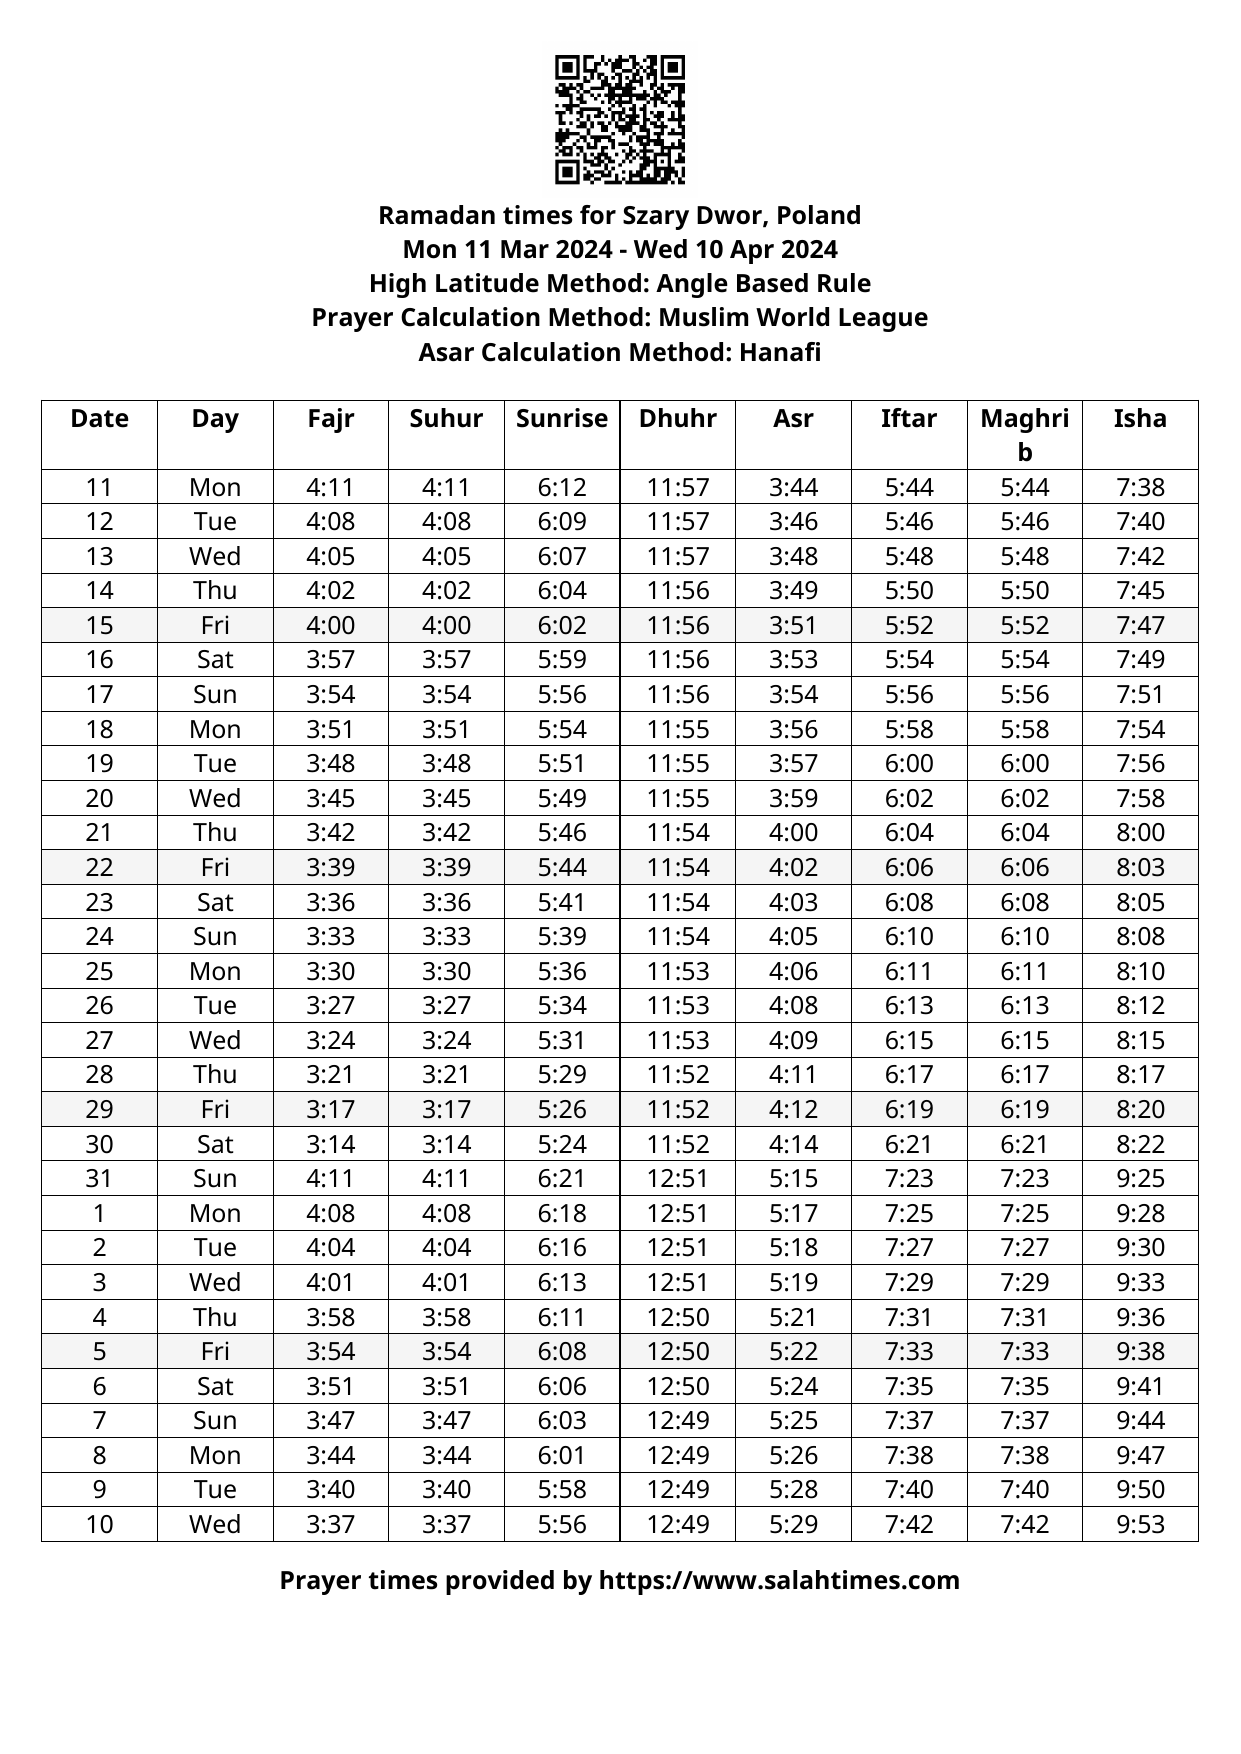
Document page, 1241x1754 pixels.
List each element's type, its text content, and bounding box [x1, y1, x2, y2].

table_cell 6:21 [968, 1127, 1082, 1160]
table_cell 5:28 [736, 1473, 851, 1506]
table_cell 6:19 [968, 1092, 1082, 1126]
table_cell 23 [42, 885, 157, 918]
table_cell 5:17 [736, 1196, 851, 1229]
table_cell 3:58 [389, 1300, 504, 1333]
table_cell 4:12 [736, 1092, 851, 1126]
table_cell 8:17 [1083, 1058, 1198, 1091]
table_cell 4:14 [736, 1127, 851, 1160]
table_cell 7:45 [1083, 574, 1198, 607]
table_cell 6:04 [505, 574, 619, 607]
table_cell Tue [158, 989, 273, 1022]
table_cell 7:35 [852, 1369, 967, 1402]
table_cell 9 [42, 1473, 157, 1506]
table_cell 12:51 [621, 1161, 735, 1195]
table_cell 9:25 [1083, 1161, 1198, 1195]
table_cell Wed [158, 1265, 273, 1299]
table_cell 3:58 [274, 1300, 388, 1333]
table_cell 4:00 [274, 608, 388, 642]
table_cell 4:02 [389, 574, 504, 607]
table_cell 5:56 [505, 1507, 619, 1541]
table_cell 3:51 [274, 712, 388, 745]
table_cell 3:36 [274, 885, 388, 918]
table_cell 6:03 [505, 1404, 619, 1437]
table_cell Tue [158, 746, 273, 780]
table_cell 7:37 [852, 1404, 967, 1437]
table_cell 7:42 [1083, 539, 1198, 572]
table_cell 3:42 [389, 816, 504, 849]
table_cell 20 [42, 781, 157, 814]
table_cell 7:23 [852, 1161, 967, 1195]
table_cell 5:41 [505, 885, 619, 918]
table_cell 5:29 [505, 1058, 619, 1091]
table_cell Tue [158, 504, 273, 538]
table_cell 4:11 [736, 1058, 851, 1091]
table_cell Wed [158, 539, 273, 572]
table_cell 6:21 [505, 1161, 619, 1195]
table_cell 7:35 [968, 1369, 1082, 1402]
table_cell 4 [42, 1300, 157, 1333]
table_cell 4:08 [274, 1196, 388, 1229]
table_cell Wed [158, 1507, 273, 1541]
table_cell 3:40 [389, 1473, 504, 1506]
table_cell 9:53 [1083, 1507, 1198, 1541]
table_cell 12:50 [621, 1369, 735, 1402]
table_cell 5:18 [736, 1231, 851, 1264]
table_cell 4:01 [274, 1265, 388, 1299]
table_cell 6:19 [852, 1092, 967, 1126]
table_cell 3:17 [389, 1092, 504, 1126]
table_cell Mon [158, 470, 273, 503]
table_cell 3:44 [274, 1438, 388, 1472]
table_cell Fri [158, 850, 273, 884]
table_cell 3:14 [274, 1127, 388, 1160]
table_cell Wed [158, 1023, 273, 1057]
table_cell 11:57 [621, 470, 735, 503]
table_cell 6:15 [852, 1023, 967, 1057]
table_cell 5:19 [736, 1265, 851, 1299]
table_cell 6:08 [505, 1334, 619, 1368]
table_cell 12:49 [621, 1507, 735, 1541]
table_cell 4:09 [736, 1023, 851, 1057]
table_cell 5:52 [968, 608, 1082, 642]
table_cell 11:56 [621, 608, 735, 642]
table_cell Thu [158, 1058, 273, 1091]
table_cell 4:11 [389, 1161, 504, 1195]
table_cell 6:10 [968, 919, 1082, 953]
table_cell 18 [42, 712, 157, 745]
table_cell 7:47 [1083, 608, 1198, 642]
table_cell 7:25 [968, 1196, 1082, 1229]
table_cell 31 [42, 1161, 157, 1195]
table_cell Mon [158, 1196, 273, 1229]
table_cell 7:33 [852, 1334, 967, 1368]
table_cell 5:51 [505, 746, 619, 780]
table_cell 6:16 [505, 1231, 619, 1264]
table_cell 7:25 [852, 1196, 967, 1229]
table_cell 5:21 [736, 1300, 851, 1333]
table_cell 8:12 [1083, 989, 1198, 1022]
table_cell 5:15 [736, 1161, 851, 1195]
table_cell Sat [158, 1127, 273, 1160]
table_cell 11:56 [621, 643, 735, 676]
table_cell 3:27 [389, 989, 504, 1022]
table_cell 25 [42, 954, 157, 987]
table_cell 5:58 [852, 712, 967, 745]
table_cell 22 [42, 850, 157, 884]
table_cell 11 [42, 470, 157, 503]
table_cell 6 [42, 1369, 157, 1402]
table_cell 7:56 [1083, 746, 1198, 780]
table_cell 5:29 [736, 1507, 851, 1541]
table_cell 3:37 [389, 1507, 504, 1541]
table_cell 7:38 [852, 1438, 967, 1472]
table_cell 9:30 [1083, 1231, 1198, 1264]
table_cell 5:54 [968, 643, 1082, 676]
table_cell 8:22 [1083, 1127, 1198, 1160]
table_cell 3:48 [274, 746, 388, 780]
table_cell 9:36 [1083, 1300, 1198, 1333]
table_cell 4:11 [274, 470, 388, 503]
table_cell 6:08 [968, 885, 1082, 918]
table_cell 4:02 [274, 574, 388, 607]
table_cell 5:25 [736, 1404, 851, 1437]
table_cell 14 [42, 574, 157, 607]
table_cell 3:54 [389, 677, 504, 711]
table_cell 4:06 [736, 954, 851, 987]
table_cell 3:37 [274, 1507, 388, 1541]
table_cell 3:51 [274, 1369, 388, 1402]
table_cell 26 [42, 989, 157, 1022]
table_cell 7:51 [1083, 677, 1198, 711]
table_cell 8:03 [1083, 850, 1198, 884]
table_cell Tue [158, 1473, 273, 1506]
table_cell 5:44 [852, 470, 967, 503]
table_cell 2 [42, 1231, 157, 1264]
table_header Date [42, 401, 157, 469]
table_header Fajr [274, 401, 388, 469]
table_cell Wed [158, 781, 273, 814]
table_cell 6:06 [505, 1369, 619, 1402]
table_cell 11:53 [621, 1023, 735, 1057]
table_cell 6:01 [505, 1438, 619, 1472]
table_cell 12:51 [621, 1231, 735, 1264]
table_cell 5:46 [505, 816, 619, 849]
table_cell 5:26 [736, 1438, 851, 1472]
table_cell 8:05 [1083, 885, 1198, 918]
table_header Dhuhr [621, 401, 735, 469]
table_cell 3:51 [736, 608, 851, 642]
table_cell 11:55 [621, 746, 735, 780]
table_cell 12:50 [621, 1334, 735, 1368]
table_cell 5:34 [505, 989, 619, 1022]
table_cell 3:44 [736, 470, 851, 503]
table_cell 6:13 [505, 1265, 619, 1299]
table_cell 1 [42, 1196, 157, 1229]
table_cell 3:57 [389, 643, 504, 676]
table_cell 4:11 [274, 1161, 388, 1195]
table_cell 6:11 [852, 954, 967, 987]
table_cell 3:48 [389, 746, 504, 780]
table_cell 11:57 [621, 539, 735, 572]
table_cell 10 [42, 1507, 157, 1541]
table_cell 11:53 [621, 954, 735, 987]
table_cell 5:50 [852, 574, 967, 607]
table_cell 7:49 [1083, 643, 1198, 676]
table_cell 19 [42, 746, 157, 780]
table_cell 3:36 [389, 885, 504, 918]
table_cell 17 [42, 677, 157, 711]
table_cell 3:45 [389, 781, 504, 814]
table_cell 3:51 [389, 1369, 504, 1402]
table_cell 4:05 [389, 539, 504, 572]
table_cell 8:20 [1083, 1092, 1198, 1126]
table_cell 3:30 [274, 954, 388, 987]
table_cell 8:00 [1083, 816, 1198, 849]
text High Latitude Method: Angle Based Rule [42, 266, 1198, 300]
table_cell 8 [42, 1438, 157, 1472]
table_cell 3:40 [274, 1473, 388, 1506]
table_cell 4:05 [736, 919, 851, 953]
table_cell 4:00 [736, 816, 851, 849]
table_cell 6:00 [968, 746, 1082, 780]
table_cell 11:55 [621, 781, 735, 814]
table_cell 6:17 [968, 1058, 1082, 1091]
table_header Suhur [389, 401, 504, 469]
table_cell 8:15 [1083, 1023, 1198, 1057]
table_cell 9:33 [1083, 1265, 1198, 1299]
table_cell 3 [42, 1265, 157, 1299]
table_cell 7:40 [1083, 504, 1198, 538]
table_cell 3:17 [274, 1092, 388, 1126]
table_cell 3:21 [389, 1058, 504, 1091]
table_cell Fri [158, 1334, 273, 1368]
table_cell 3:33 [274, 919, 388, 953]
table_cell 9:28 [1083, 1196, 1198, 1229]
table_cell 12:50 [621, 1300, 735, 1333]
table_cell 11:57 [621, 504, 735, 538]
table_cell 3:54 [274, 677, 388, 711]
table_cell 30 [42, 1127, 157, 1160]
text Asar Calculation Method: Hanafi [42, 334, 1198, 368]
table_cell 3:48 [736, 539, 851, 572]
table_cell 5:44 [968, 470, 1082, 503]
table_cell 3:47 [274, 1404, 388, 1437]
table_cell 4:03 [736, 885, 851, 918]
table_cell Thu [158, 1300, 273, 1333]
table_cell 7 [42, 1404, 157, 1437]
text Prayer times provided by https://www.salahtimes.com [42, 1563, 1198, 1597]
table_cell 4:02 [736, 850, 851, 884]
table_cell 7:38 [1083, 470, 1198, 503]
table_header Maghrib [968, 401, 1082, 469]
table_cell 7:38 [968, 1438, 1082, 1472]
table_cell 6:02 [505, 608, 619, 642]
table_cell 3:45 [274, 781, 388, 814]
table_cell 6:04 [852, 816, 967, 849]
table_cell 5:46 [852, 504, 967, 538]
table_cell 7:31 [968, 1300, 1082, 1333]
table_cell 6:11 [968, 954, 1082, 987]
table_cell 3:47 [389, 1404, 504, 1437]
table_cell Mon [158, 712, 273, 745]
table_cell 7:27 [852, 1231, 967, 1264]
table_cell 6:09 [505, 504, 619, 538]
table_cell 7:29 [968, 1265, 1082, 1299]
text Ramadan times for Szary Dwor, Poland [42, 198, 1198, 232]
table_cell 5:39 [505, 919, 619, 953]
table_cell 11:53 [621, 989, 735, 1022]
table_cell 6:13 [852, 989, 967, 1022]
table_cell 3:21 [274, 1058, 388, 1091]
table_cell 7:33 [968, 1334, 1082, 1368]
picture [542, 41, 699, 198]
table_cell 8:10 [1083, 954, 1198, 987]
table_cell 5:26 [505, 1092, 619, 1126]
table_cell 15 [42, 608, 157, 642]
table_cell 3:59 [736, 781, 851, 814]
table_cell 5:49 [505, 781, 619, 814]
table_cell 4:04 [389, 1231, 504, 1264]
table_cell 3:33 [389, 919, 504, 953]
table_header Day [158, 401, 273, 469]
table_cell 7:27 [968, 1231, 1082, 1264]
table_cell 5:36 [505, 954, 619, 987]
table_cell 6:13 [968, 989, 1082, 1022]
table_cell 16 [42, 643, 157, 676]
table_cell 5:46 [968, 504, 1082, 538]
table_cell Sat [158, 885, 273, 918]
table_cell 5:54 [852, 643, 967, 676]
table_cell 4:08 [274, 504, 388, 538]
table_cell 9:47 [1083, 1438, 1198, 1472]
table_cell 5:56 [968, 677, 1082, 711]
table_cell 5:48 [968, 539, 1082, 572]
table_cell 4:00 [389, 608, 504, 642]
table_cell 9:38 [1083, 1334, 1198, 1368]
table_cell 24 [42, 919, 157, 953]
table_cell 5:50 [968, 574, 1082, 607]
table_cell 11:54 [621, 816, 735, 849]
table_cell 7:29 [852, 1265, 967, 1299]
table_cell Sat [158, 643, 273, 676]
table_cell 4:04 [274, 1231, 388, 1264]
table_cell 7:54 [1083, 712, 1198, 745]
table_cell 5:24 [505, 1127, 619, 1160]
table_cell 29 [42, 1092, 157, 1126]
table_cell 7:42 [852, 1507, 967, 1541]
table_header Sunrise [505, 401, 619, 469]
table_cell 4:08 [389, 1196, 504, 1229]
table_header Isha [1083, 401, 1198, 469]
table_cell 6:18 [505, 1196, 619, 1229]
table_cell 11:52 [621, 1058, 735, 1091]
table_cell 6:00 [852, 746, 967, 780]
table_cell 5:56 [505, 677, 619, 711]
table_cell 28 [42, 1058, 157, 1091]
table_cell Sun [158, 1404, 273, 1437]
table_cell 13 [42, 539, 157, 572]
table_cell 7:40 [968, 1473, 1082, 1506]
table_header Asr [736, 401, 851, 469]
text Mon 11 Mar 2024 - Wed 10 Apr 2024 [42, 232, 1198, 266]
table_cell 3:39 [274, 850, 388, 884]
table_cell 3:54 [736, 677, 851, 711]
table_cell 3:53 [736, 643, 851, 676]
table_cell 12:51 [621, 1196, 735, 1229]
table_cell 5 [42, 1334, 157, 1368]
table_cell 6:11 [505, 1300, 619, 1333]
table_cell 5:24 [736, 1369, 851, 1402]
table_cell 7:23 [968, 1161, 1082, 1195]
table_cell 6:12 [505, 470, 619, 503]
table_cell 9:41 [1083, 1369, 1198, 1402]
table_cell 11:56 [621, 677, 735, 711]
table_cell 5:54 [505, 712, 619, 745]
table_cell 6:06 [852, 850, 967, 884]
table_cell 3:56 [736, 712, 851, 745]
table_cell Fri [158, 608, 273, 642]
table_cell 3:46 [736, 504, 851, 538]
table_cell 4:01 [389, 1265, 504, 1299]
table_cell 6:07 [505, 539, 619, 572]
table_cell 11:52 [621, 1092, 735, 1126]
table_cell 6:15 [968, 1023, 1082, 1057]
table_cell Thu [158, 816, 273, 849]
table_cell 4:08 [389, 504, 504, 538]
table_cell 3:30 [389, 954, 504, 987]
table_cell Sat [158, 1369, 273, 1402]
table_cell 3:39 [389, 850, 504, 884]
table_cell 9:44 [1083, 1404, 1198, 1437]
table_cell 11:54 [621, 919, 735, 953]
table_cell 3:57 [274, 643, 388, 676]
table_cell 5:44 [505, 850, 619, 884]
table_cell 12 [42, 504, 157, 538]
table_cell 11:54 [621, 850, 735, 884]
table_cell 3:49 [736, 574, 851, 607]
table_cell 11:55 [621, 712, 735, 745]
table_cell 7:58 [1083, 781, 1198, 814]
table_cell 5:56 [852, 677, 967, 711]
table_cell 6:06 [968, 850, 1082, 884]
table_cell 3:44 [389, 1438, 504, 1472]
table_cell 5:58 [505, 1473, 619, 1506]
table_cell 5:31 [505, 1023, 619, 1057]
table_cell 5:22 [736, 1334, 851, 1368]
table_cell 5:52 [852, 608, 967, 642]
table_cell 6:08 [852, 885, 967, 918]
table_cell 3:24 [389, 1023, 504, 1057]
table_cell Sun [158, 919, 273, 953]
table_cell 6:17 [852, 1058, 967, 1091]
table_cell Mon [158, 1438, 273, 1472]
table_cell 6:21 [852, 1127, 967, 1160]
table_cell 11:52 [621, 1127, 735, 1160]
table_cell 3:42 [274, 816, 388, 849]
table_header Iftar [852, 401, 967, 469]
table_cell 5:59 [505, 643, 619, 676]
table_cell 3:27 [274, 989, 388, 1022]
table_cell 7:42 [968, 1507, 1082, 1541]
table_cell 6:02 [968, 781, 1082, 814]
table_cell 4:05 [274, 539, 388, 572]
table_cell 7:40 [852, 1473, 967, 1506]
table_cell 5:48 [852, 539, 967, 572]
table_cell 8:08 [1083, 919, 1198, 953]
table_cell 11:56 [621, 574, 735, 607]
table_cell 11:54 [621, 885, 735, 918]
table_cell 21 [42, 816, 157, 849]
table_cell 3:54 [389, 1334, 504, 1368]
table_cell Thu [158, 574, 273, 607]
table_cell 6:04 [968, 816, 1082, 849]
table_cell Fri [158, 1092, 273, 1126]
table_cell 6:10 [852, 919, 967, 953]
table_cell 3:14 [389, 1127, 504, 1160]
table_cell 12:51 [621, 1265, 735, 1299]
table_cell Tue [158, 1231, 273, 1264]
table_cell Mon [158, 954, 273, 987]
table_cell 4:11 [389, 470, 504, 503]
table_cell 9:50 [1083, 1473, 1198, 1506]
table_cell Sun [158, 677, 273, 711]
table_cell 4:08 [736, 989, 851, 1022]
table_cell 3:57 [736, 746, 851, 780]
table_cell 3:51 [389, 712, 504, 745]
table_cell 7:31 [852, 1300, 967, 1333]
table_cell 7:37 [968, 1404, 1082, 1437]
table_cell 5:58 [968, 712, 1082, 745]
table_cell Sun [158, 1161, 273, 1195]
table_cell 6:02 [852, 781, 967, 814]
table_cell 27 [42, 1023, 157, 1057]
table_cell 3:54 [274, 1334, 388, 1368]
table_cell 3:24 [274, 1023, 388, 1057]
table_cell 12:49 [621, 1473, 735, 1506]
table_cell 12:49 [621, 1438, 735, 1472]
text Prayer Calculation Method: Muslim World League [42, 300, 1198, 334]
table_cell 12:49 [621, 1404, 735, 1437]
